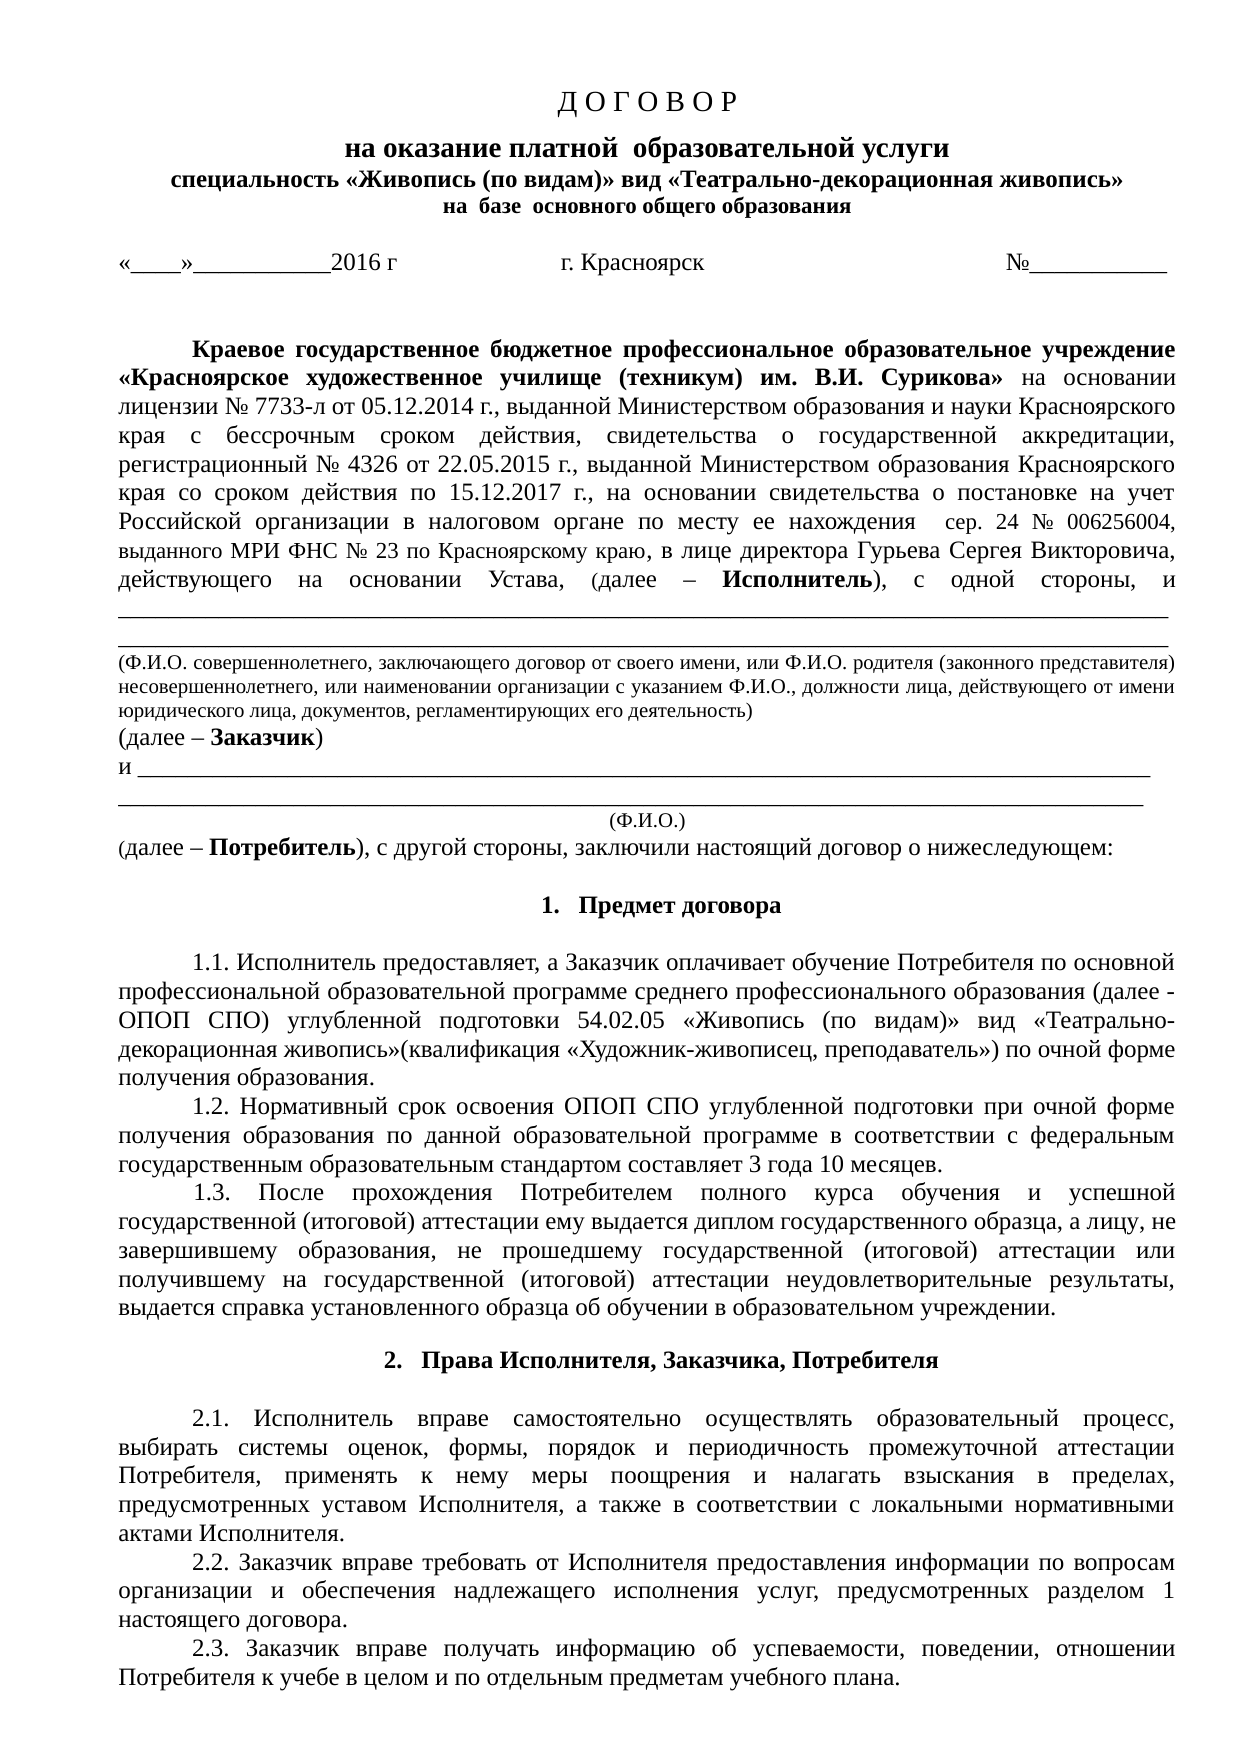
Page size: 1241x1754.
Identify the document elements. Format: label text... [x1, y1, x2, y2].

text (Ф.И.О. совершеннолетнего, заключающего договор от своего имени, или Ф.И.О. родителя (законного представителя) несовершеннолетнего, или наименовании организации с указанием Ф.И.О., должности лица, действующего от имени юридического лица, документов, регламентирующих его деятельность) [118, 650, 1176, 722]
list Права Исполнителя, Заказчика, Потребителя [147, 1345, 1176, 1374]
text (далее – Потребитель), с другой стороны, заключили настоящий договор о нижеследующем: [118, 832, 1176, 861]
text 2.2. Заказчик вправе требовать от Исполнителя предоставления информации по вопросам организации и обеспечения надлежащего исполнения услуг, предусмотренных разделом 1 настоящего договора. [118, 1547, 1176, 1633]
text Д О Г О В О Р [118, 84, 1176, 118]
text ____________________________________________________________________________________ [118, 621, 1176, 650]
text «____»___________2016 г г. Красноярск №___________ [118, 247, 1176, 276]
text 2.3. Заказчик вправе получать информацию об успеваемости, поведении, отношении Потребителя к учебе в целом и по отдельным предметам учебного плана. [118, 1633, 1176, 1690]
text Краевое государственное бюджетное профессиональное образовательное учреждение «Красноярское художественное училище (техникум) им. В.И. Сурикова» на основании лицензии № 7733-л от 05.12.2014 г., выданной Министерством образования и науки Красноярского края с бессрочным сроком действия, свидетельства о государственной аккредитации, регистрационный № 4326 от 22.05.2015 г., выданной Министерством образования Красноярского края со сроком действия по 15.12.2017 г., на основании свидетельства о постановке на учет Российской организации в налоговом органе по месту ее нахождения сер. 24 № 006256004, выданного МРИ ФНС № 23 по Красноярскому краю, в лице директора Гурьева Сергея Викторовича, действующего на основании Устава, (далее – Исполнитель), с одной стороны, и ____________________________________________________________________________________ [118, 334, 1176, 621]
text 2.1. Исполнитель вправе самостоятельно осуществлять образовательный процесс, выбирать системы оценок, формы, порядок и периодичность промежуточной аттестации Потребителя, применять к нему меры поощрения и налагать взыскания в пределах, предусмотренных уставом Исполнителя, а также в соответствии с локальными нормативными актами Исполнителя. [118, 1403, 1176, 1547]
text на оказание платной образовательной услуги [118, 130, 1176, 164]
text 1.3. После прохождения Потребителем полного курса обучения и успешной государственной (итоговой) аттестации ему выдается диплом государственного образца, а лицу, не завершившему образования, не прошедшему государственной (итоговой) аттестации или получившему на государственной (итоговой) аттестации неудовлетворительные результаты, выдается справка установленного образца об обучении в образовательном учреждении. [118, 1177, 1176, 1321]
text специальность «Живопись (по видам)» вид «Театрально-декорационная живопись» на базе основного общего образования [118, 164, 1176, 219]
text и _________________________________________________________________________________ [118, 751, 1176, 780]
text 1.2. Нормативный срок освоения ОПОП СПО углубленной подготовки при очной форме получения образования по данной образовательной программе в соответствии с федеральным государственным образовательным стандартом составляет 3 года 10 месяцев. [118, 1091, 1176, 1177]
text (Ф.И.О.) [118, 808, 1176, 832]
text (далее – Заказчик) [118, 722, 1176, 751]
text 1.1. Исполнитель предоставляет, а Заказчик оплачивает обучение Потребителя по основной профессиональной образовательной программе среднего профессионального образования (далее - ОПОП СПО) углубленной подготовки 54.02.05 «Живопись (по видам)» вид «Театрально-декорационная живопись»(квалификация «Художник-живописец, преподаватель») по очной форме получения образования. [118, 947, 1176, 1091]
text __________________________________________________________________________________ [118, 780, 1176, 808]
list Предмет договора [147, 890, 1176, 919]
